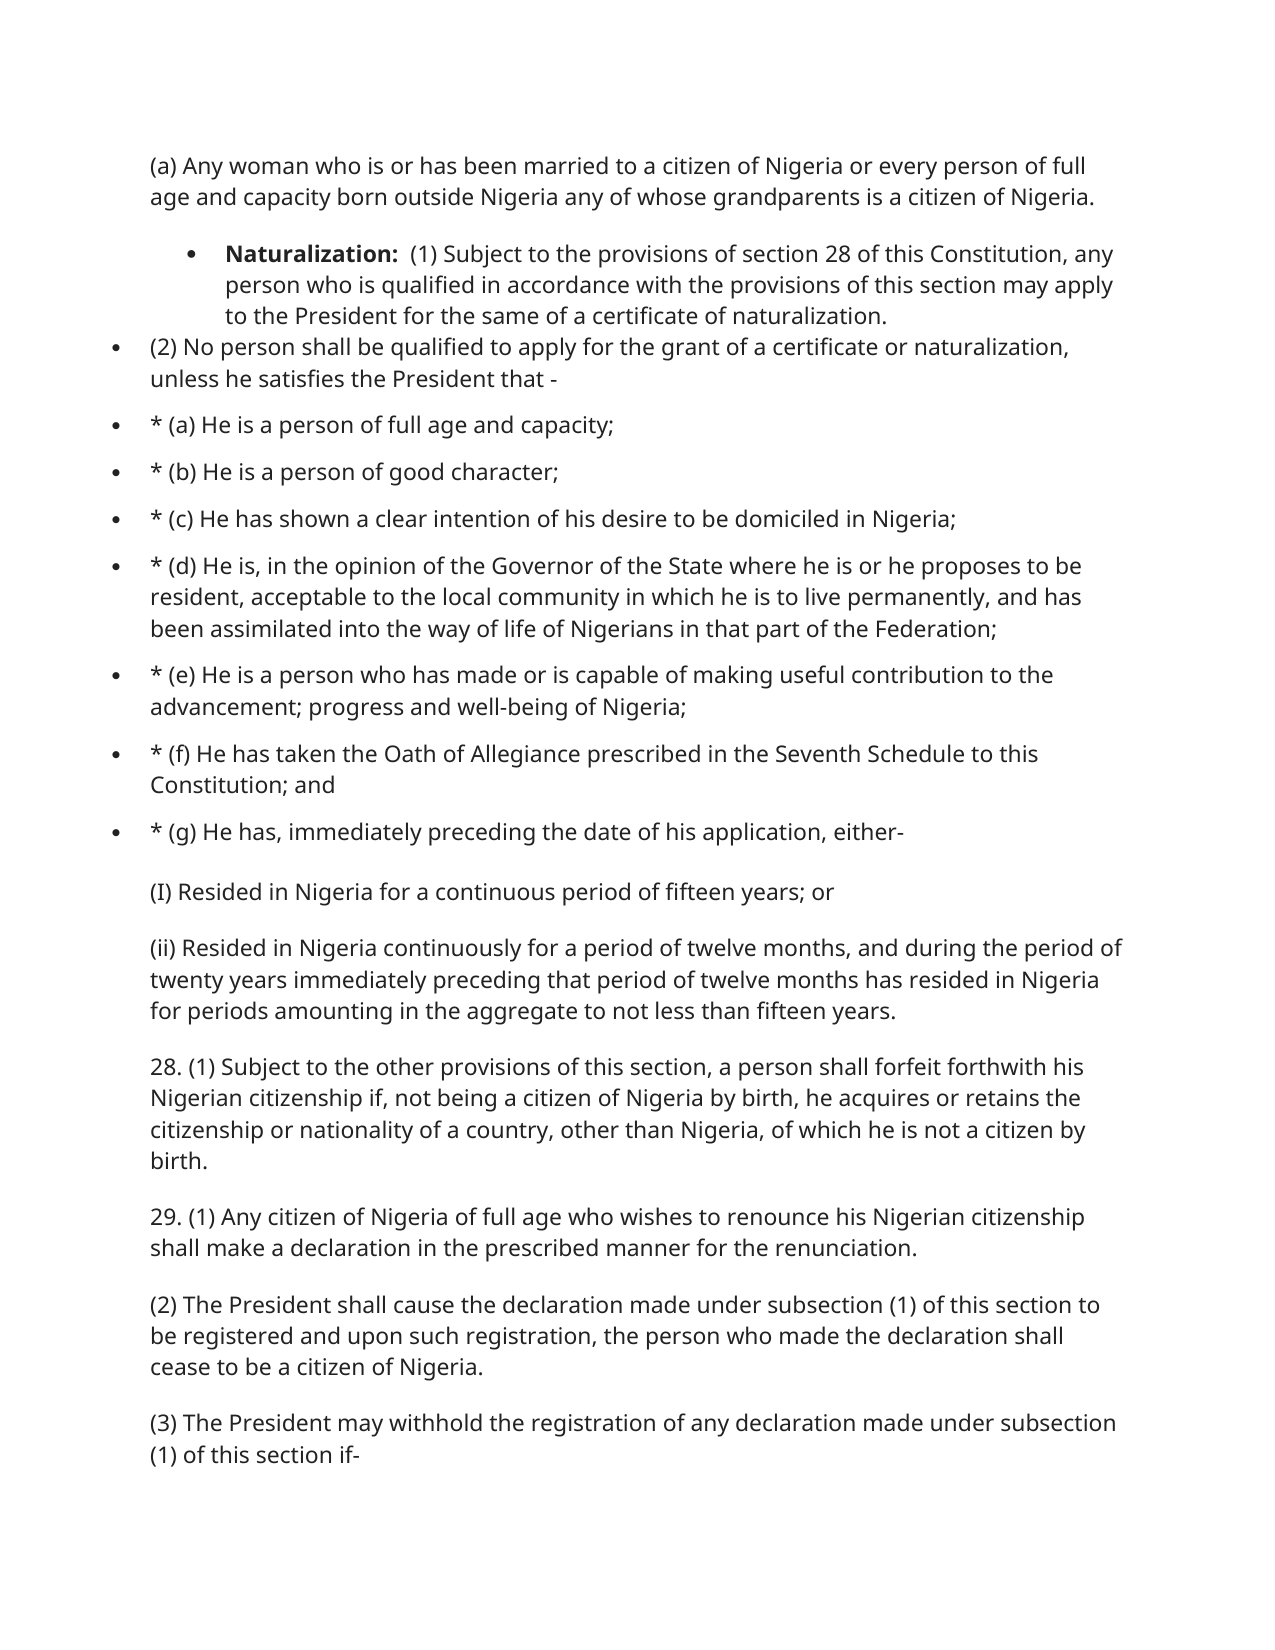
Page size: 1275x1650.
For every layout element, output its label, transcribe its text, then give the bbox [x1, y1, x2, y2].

text (2) The President shall cause the declaration made under subsection (1) of this section to be registered and upon such registration, the person who made the declaration shall cease to be a citizen of Nigeria. [150, 1288, 1125, 1382]
text (ii) Resided in Nigeria continuously for a period of twelve months, and during the period of twenty years immediately preceding that period of twelve months has resided in Nigeria for periods amounting in the aggregate to not less than fifteen years. [150, 932, 1125, 1026]
text (I) Resided in Nigeria for a continuous period of fifteen years; or [150, 876, 1125, 907]
text 29. (1) Any citizen of Nigeria of full age who wishes to renounce his Nigerian citizenship shall make a declaration in the prescribed manner for the renunciation. [150, 1201, 1125, 1263]
list * (e) He is a person who has made or is capable of making useful contribution to the advancement; progress and well-being of Nigeria; [112, 659, 1125, 722]
list * (g) He has, immediately preceding the date of his application, either- [112, 816, 1125, 847]
list (2) No person shall be qualified to apply for the grant of a certificate or naturalization, unless he satisfies the President that - [112, 331, 1125, 394]
list Naturalization: (1) Subject to the provisions of section 28 of this Constitution, any person who is qualified in accordance with the provisions of this section may apply to the President for the same of a certificate of naturalization. [187, 237, 1125, 331]
list * (a) He is a person of full age and capacity; [112, 409, 1125, 441]
text (3) The President may withhold the registration of any declaration made under subsection (1) of this section if- [150, 1407, 1125, 1470]
text 28. (1) Subject to the other provisions of this section, a person shall forfeit forthwith his Nigerian citizenship if, not being a citizen of Nigeria by birth, he acquires or retains the citizenship or nationality of a country, other than Nigeria, of which he is not a citizen by birth. [150, 1051, 1125, 1176]
list * (f) He has taken the Oath of Allegiance prescribed in the Seventh Schedule to this Constitution; and [112, 737, 1125, 800]
list * (d) He is, in the opinion of the Governor of the State where he is or he proposes to be resident, acceptable to the local community in which he is to live permanently, and has been assimilated into the way of life of Nigerians in that part of the Federation; [112, 550, 1125, 644]
list * (b) He is a person of good character; [112, 456, 1125, 487]
list * (c) He has shown a clear intention of his desire to be domiciled in Nigeria; [112, 503, 1125, 534]
text (a) Any woman who is or has been married to a citizen of Nigeria or every person of full age and capacity born outside Nigeria any of whose grandparents is a citizen of Nigeria. [150, 150, 1125, 212]
